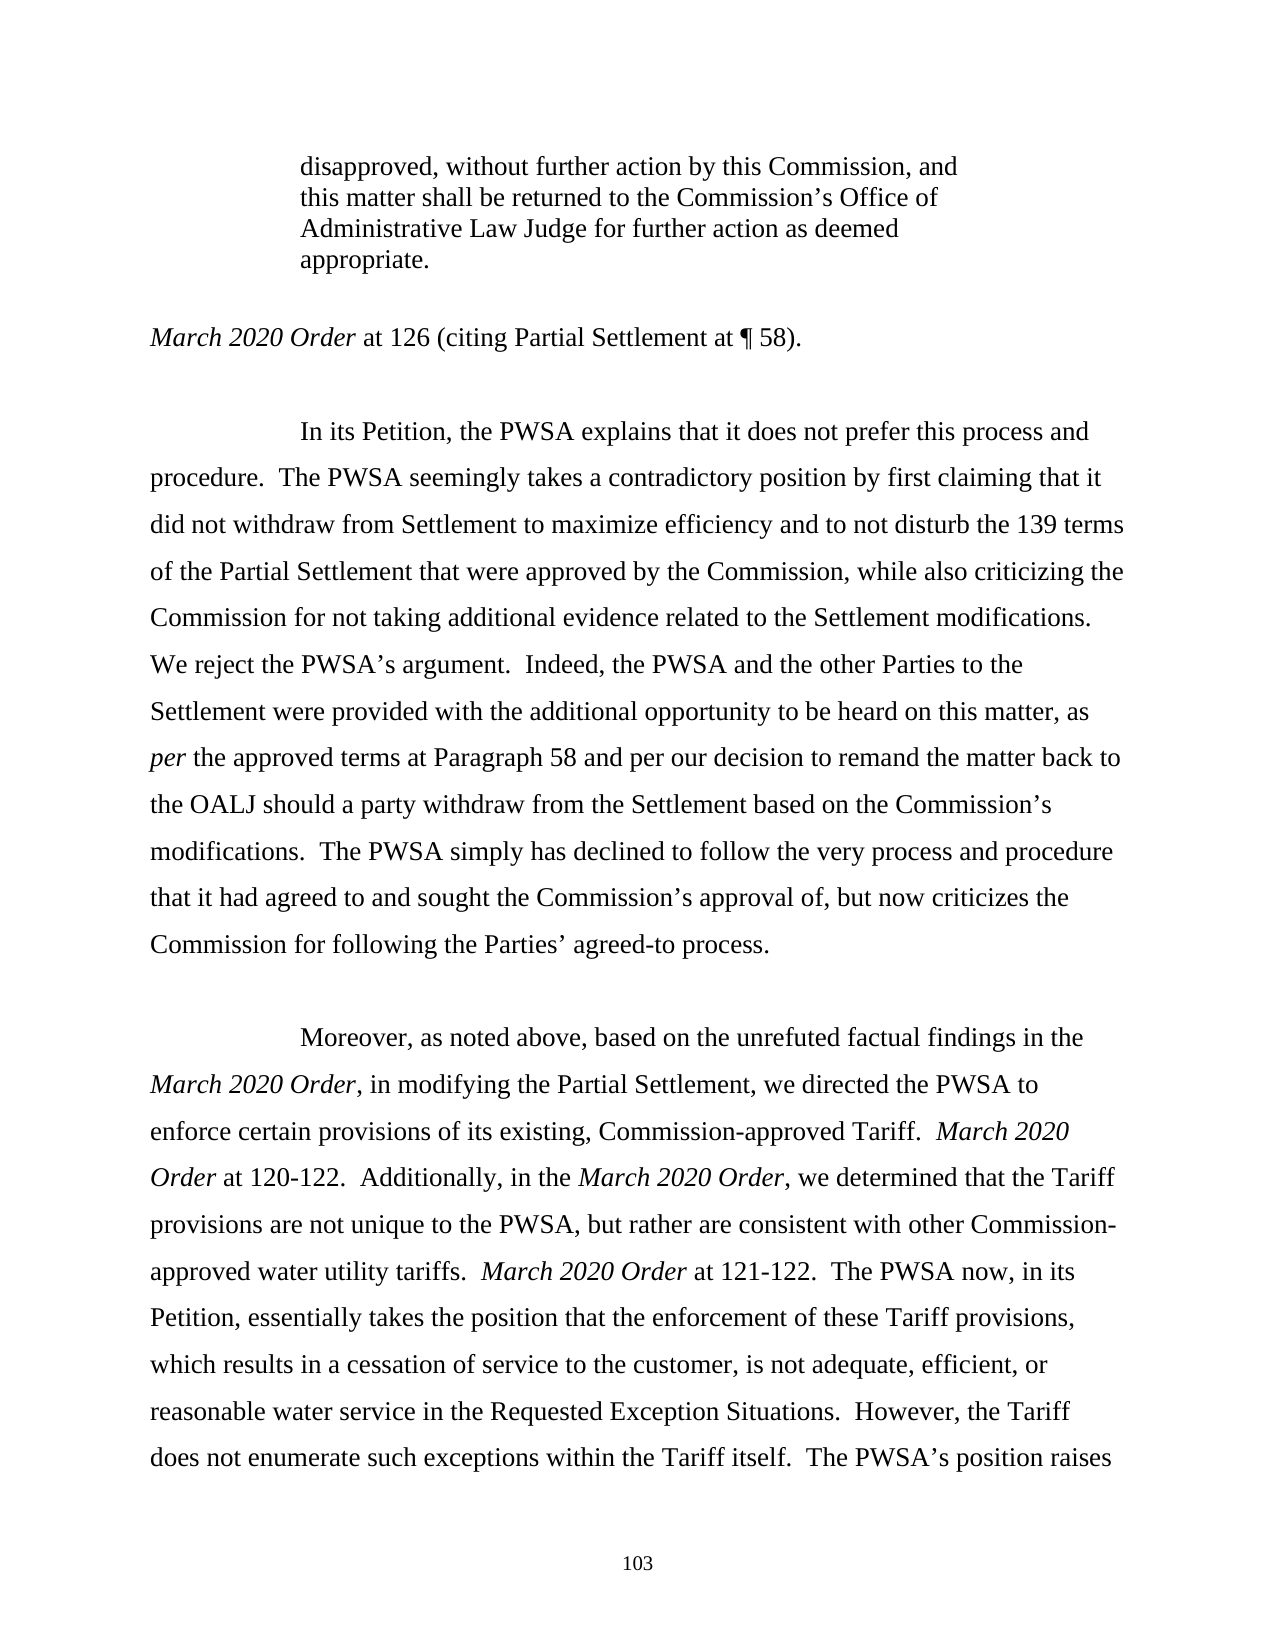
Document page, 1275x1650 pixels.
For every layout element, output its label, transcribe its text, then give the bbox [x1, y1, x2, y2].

text In its Petition, the PWSA explains that it does not prefer this process and procedure. The PWSA seemingly takes a contradictory position by first claiming that it did not withdraw from Settlement to maximize efficiency and to not disturb the 139 terms of the Partial Settlement that were approved by the Commission, while also criticizing the Commission for not taking additional evidence related to the Settlement modifications. We reject the PWSA’s argument. Indeed, the PWSA and the other Parties to the Settlement were provided with the additional opportunity to be heard on this matter, as per the approved terms at Paragraph 58 and per our decision to remand the matter back to the OALJ should a party withdraw from the Settlement based on the Commission’s modifications. The PWSA simply has declined to follow the very process and procedure that it had agreed to and sought the Commission’s approval of, but now criticizes the Commission for following the Parties’ agreed-to process. [150, 414, 1125, 959]
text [150, 1021, 1125, 1472]
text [300, 150, 975, 274]
text March 2020 Order at 126 (citing Partial Settlement at ¶ 58). [150, 321, 1125, 352]
